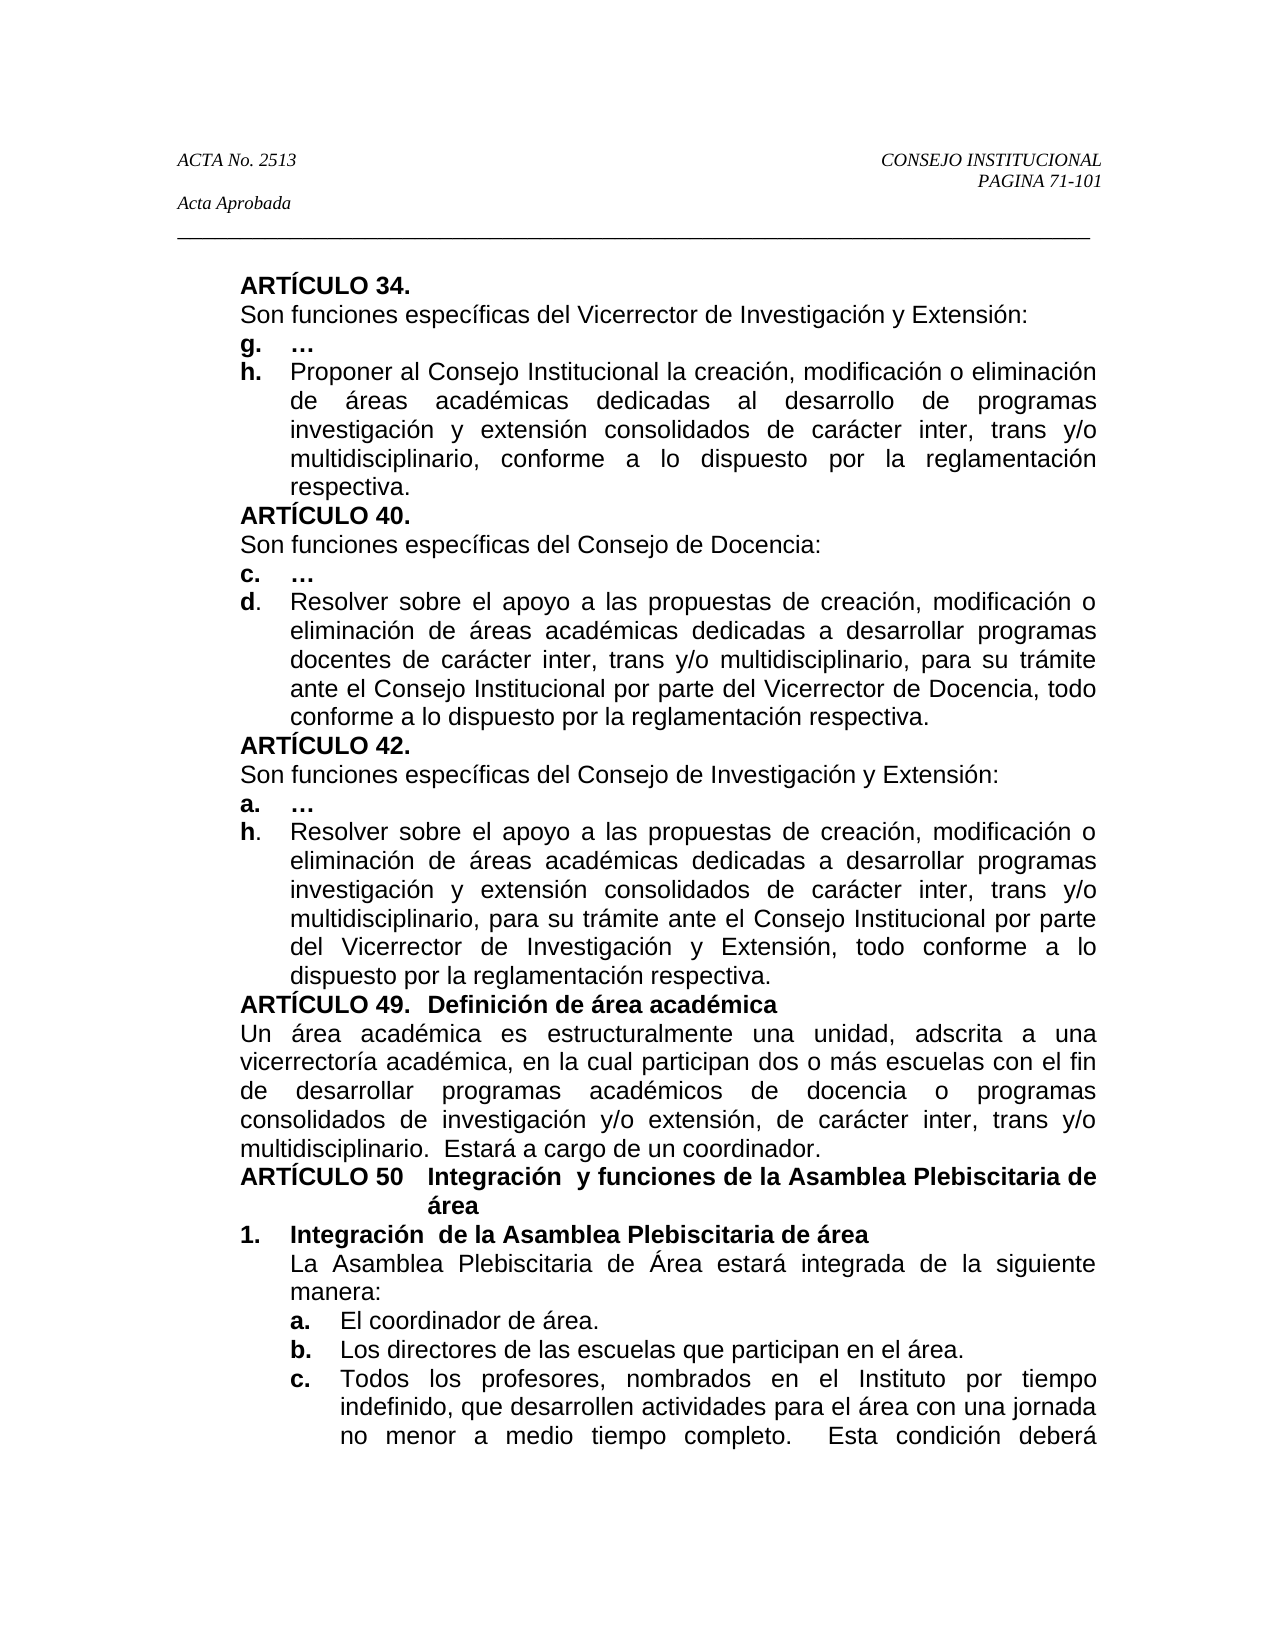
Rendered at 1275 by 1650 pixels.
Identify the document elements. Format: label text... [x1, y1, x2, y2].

text ARTÍCULO 42. [177, 731, 1098, 760]
text h. Proponer al Consejo Institucional la creación, modificación o eliminación de áreas académicas dedicadas al desarrollo de programas investigación y extensión consolidados de carácter inter, trans y/o multidisciplinario, conforme a lo dispuesto por la reglamentación respectiva. [240, 357, 1098, 501]
text g. … [240, 328, 1098, 357]
text ARTÍCULO 34. [177, 271, 1098, 300]
text Son funciones específicas del Vicerrector de Investigación y Extensión: [215, 300, 1098, 328]
list El coordinador de área. [290, 1306, 1098, 1335]
text Un área académica es estructuralmente una unidad, adscrita a una vicerrectoría académica, en la cual participan dos o más escuelas con el fin de desarrollar programas académicos de docencia o programas consolidados de investigación y/o extensión, de carácter inter, trans y/o multidisciplinario. Estará a cargo de un coordinador. [240, 1018, 1098, 1162]
text ARTÍCULO 40. [177, 501, 1098, 530]
text Son funciones específicas del Consejo de Docencia: [215, 530, 1098, 558]
list Integración de la Asamblea Plebiscitaria de área [240, 1220, 1098, 1248]
text ARTÍCULO 49. Definición de área académica [240, 990, 1098, 1018]
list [290, 1363, 1098, 1450]
text Son funciones específicas del Consejo de Investigación y Extensión: [240, 760, 1098, 788]
list Los directores de las escuelas que participan en el área. [290, 1335, 1098, 1363]
text a. … [240, 788, 1098, 817]
text d. Resolver sobre el apoyo a las propuestas de creación, modificación o eliminación de áreas académicas dedicadas a desarrollar programas docentes de carácter inter, trans y/o multidisciplinario, para su trámite ante el Consejo Institucional por parte del Vicerrector de Docencia, todo conforme a lo dispuesto por la reglamentación respectiva. [240, 587, 1098, 731]
text ARTÍCULO 50 Integración y funciones de la Asamblea Plebiscitaria de área [240, 1162, 1098, 1220]
text c. … [240, 558, 1098, 587]
text h. Resolver sobre el apoyo a las propuestas de creación, modificación o eliminación de áreas académicas dedicadas a desarrollar programas investigación y extensión consolidados de carácter inter, trans y/o multidisciplinario, para su trámite ante el Consejo Institucional por parte del Vicerrector de Investigación y Extensión, todo conforme a lo dispuesto por la reglamentación respectiva. [240, 817, 1098, 990]
text La Asamblea Plebiscitaria de Área estará integrada de la siguiente manera: [290, 1248, 1098, 1306]
